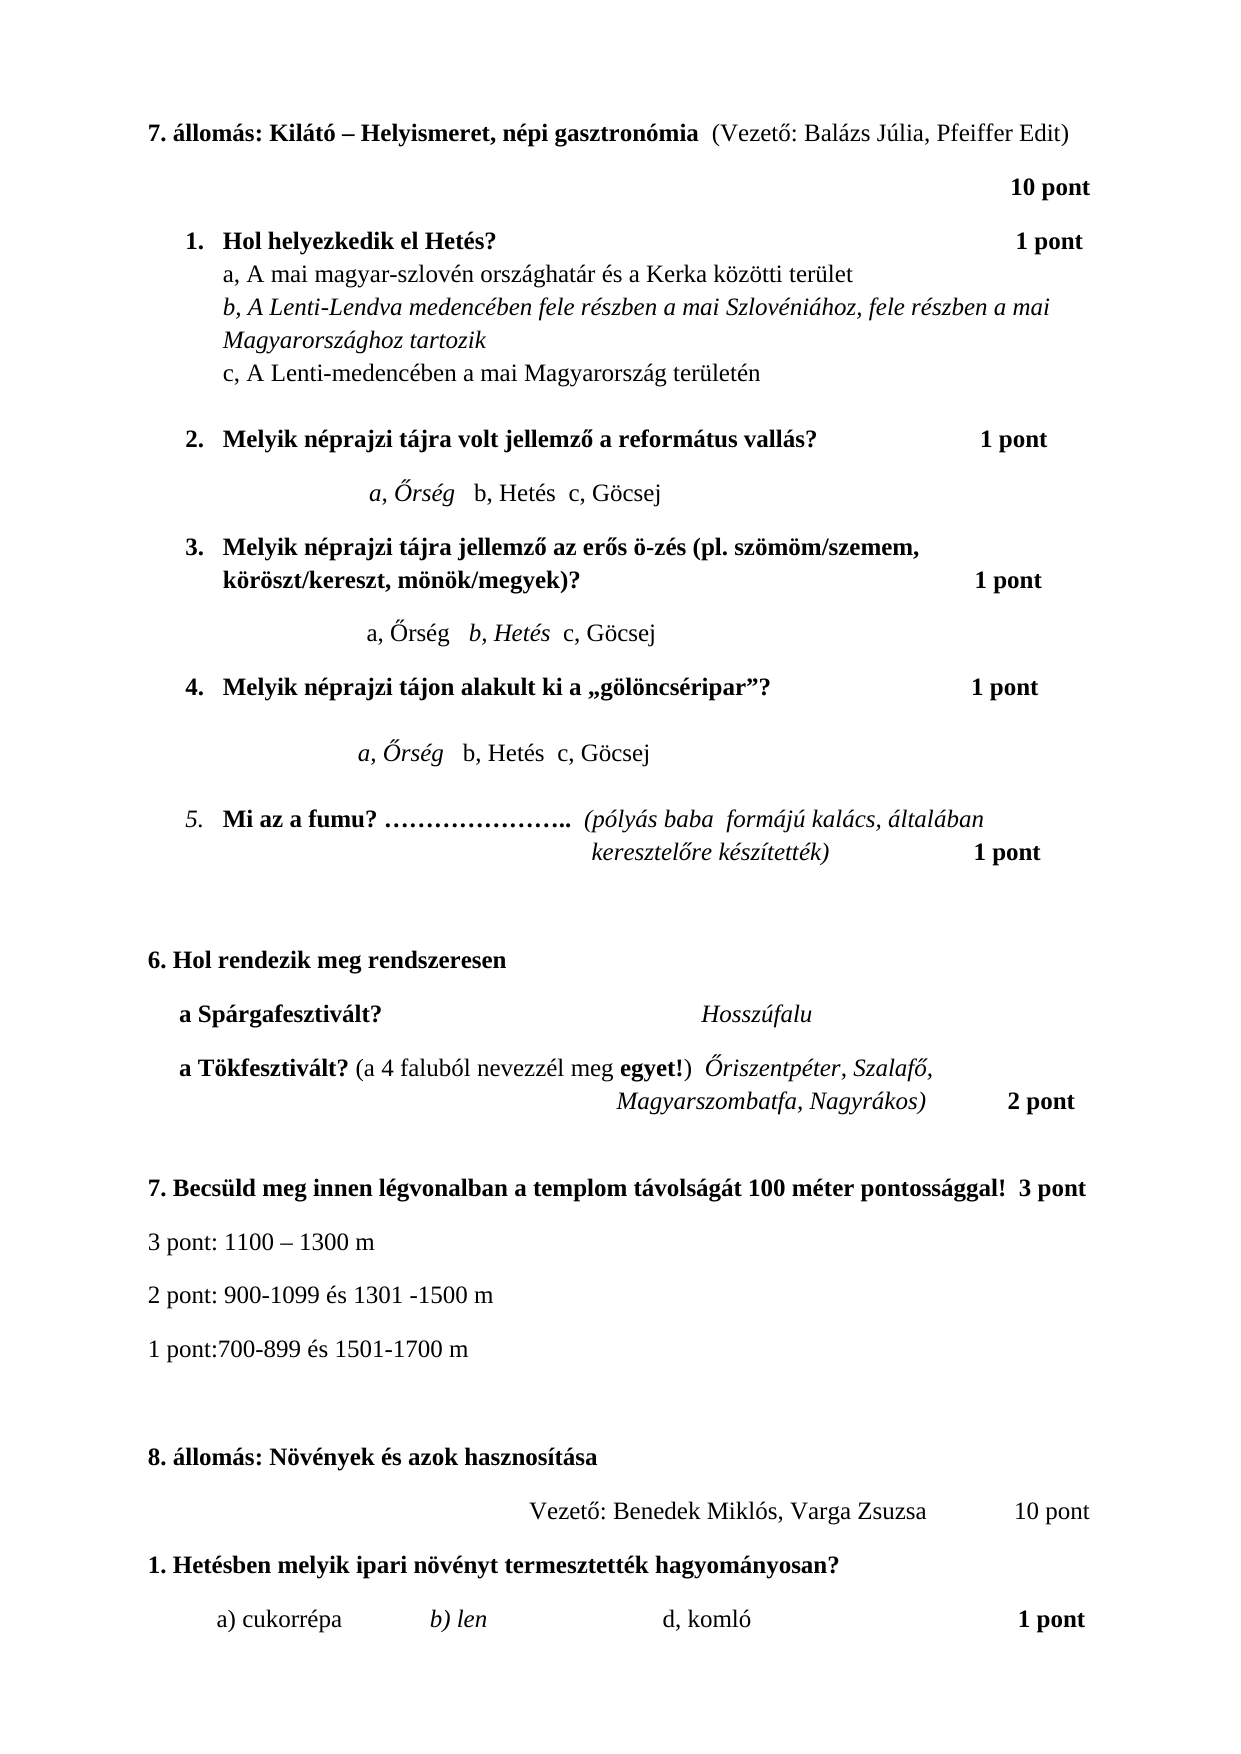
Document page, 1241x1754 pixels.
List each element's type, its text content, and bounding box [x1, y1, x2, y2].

text 10 pont [148, 172, 1092, 201]
text 2 pont: 900-1099 és 1301 -1500 m [148, 1281, 1092, 1309]
text 6. Hol rendezik meg rendszeresen [148, 945, 1092, 974]
list Melyik néprajzi tájon alakult ki a „gölöncséripar”? 1 pont [185, 672, 1092, 701]
list Mi az a fumu? ………………….. (pólyás baba formájú kalács, általában [185, 804, 1092, 833]
text a Tökfesztivált? (a 4 faluból nevezzél meg egyet!) Őriszentpéter, Szalafő, [148, 1053, 1092, 1082]
text 1. Hetésben melyik ipari növényt termesztették hagyományosan? [148, 1550, 1092, 1578]
text 3 pont: 1100 – 1300 m [148, 1227, 1092, 1255]
text a) cukorrépa b) len d, komló 1 pont [148, 1604, 1092, 1632]
text Magyarszombatfa, Nagyrákos) 2 pont [148, 1086, 1092, 1115]
text 7. Becsüld meg innen légvonalban a templom távolságát 100 méter pontossággal! 3 pont [148, 1173, 1092, 1202]
list Melyik néprajzi tájra volt jellemző a református vallás? 1 pont [185, 424, 1092, 453]
list a, Őrség b, Hetés c, Göcsej [223, 738, 1092, 767]
text Vezető: Benedek Miklós, Varga Zsuzsa 10 pont [148, 1496, 1092, 1525]
text a, Őrség b, Hetés c, Göcsej [185, 618, 1092, 647]
list keresztelőre készítették) 1 pont [223, 837, 1092, 866]
text 7. állomás: Kilátó – Helyismeret, népi gasztronómia (Vezető: Balázs Júlia, Pfeiffer Edit) [148, 118, 1092, 147]
text 1 pont:700-899 és 1501-1700 m [148, 1334, 1092, 1363]
text a Spárgafesztivált? Hosszúfalu [148, 999, 1092, 1028]
list b, A Lenti-Lendva medencében fele részben a mai Szlovéniához, fele részben a mai Magyarországhoz tartozik [223, 292, 1092, 354]
list c, A Lenti-medencében a mai Magyarország területén [223, 358, 1092, 420]
list a, A mai magyar-szlovén országhatár és a Kerka közötti terület [223, 259, 1092, 288]
list Hol helyezkedik el Hetés? 1 pont [185, 226, 1092, 254]
text a, Őrség b, Hetés c, Göcsej [148, 478, 1092, 507]
list Melyik néprajzi tájra jellemző az erős ö-zés (pl. szömöm/szemem, köröszt/kereszt, mönök/megyek)? 1 pont [185, 532, 1092, 593]
text 8. állomás: Növények és azok hasznosítása [148, 1442, 1092, 1471]
